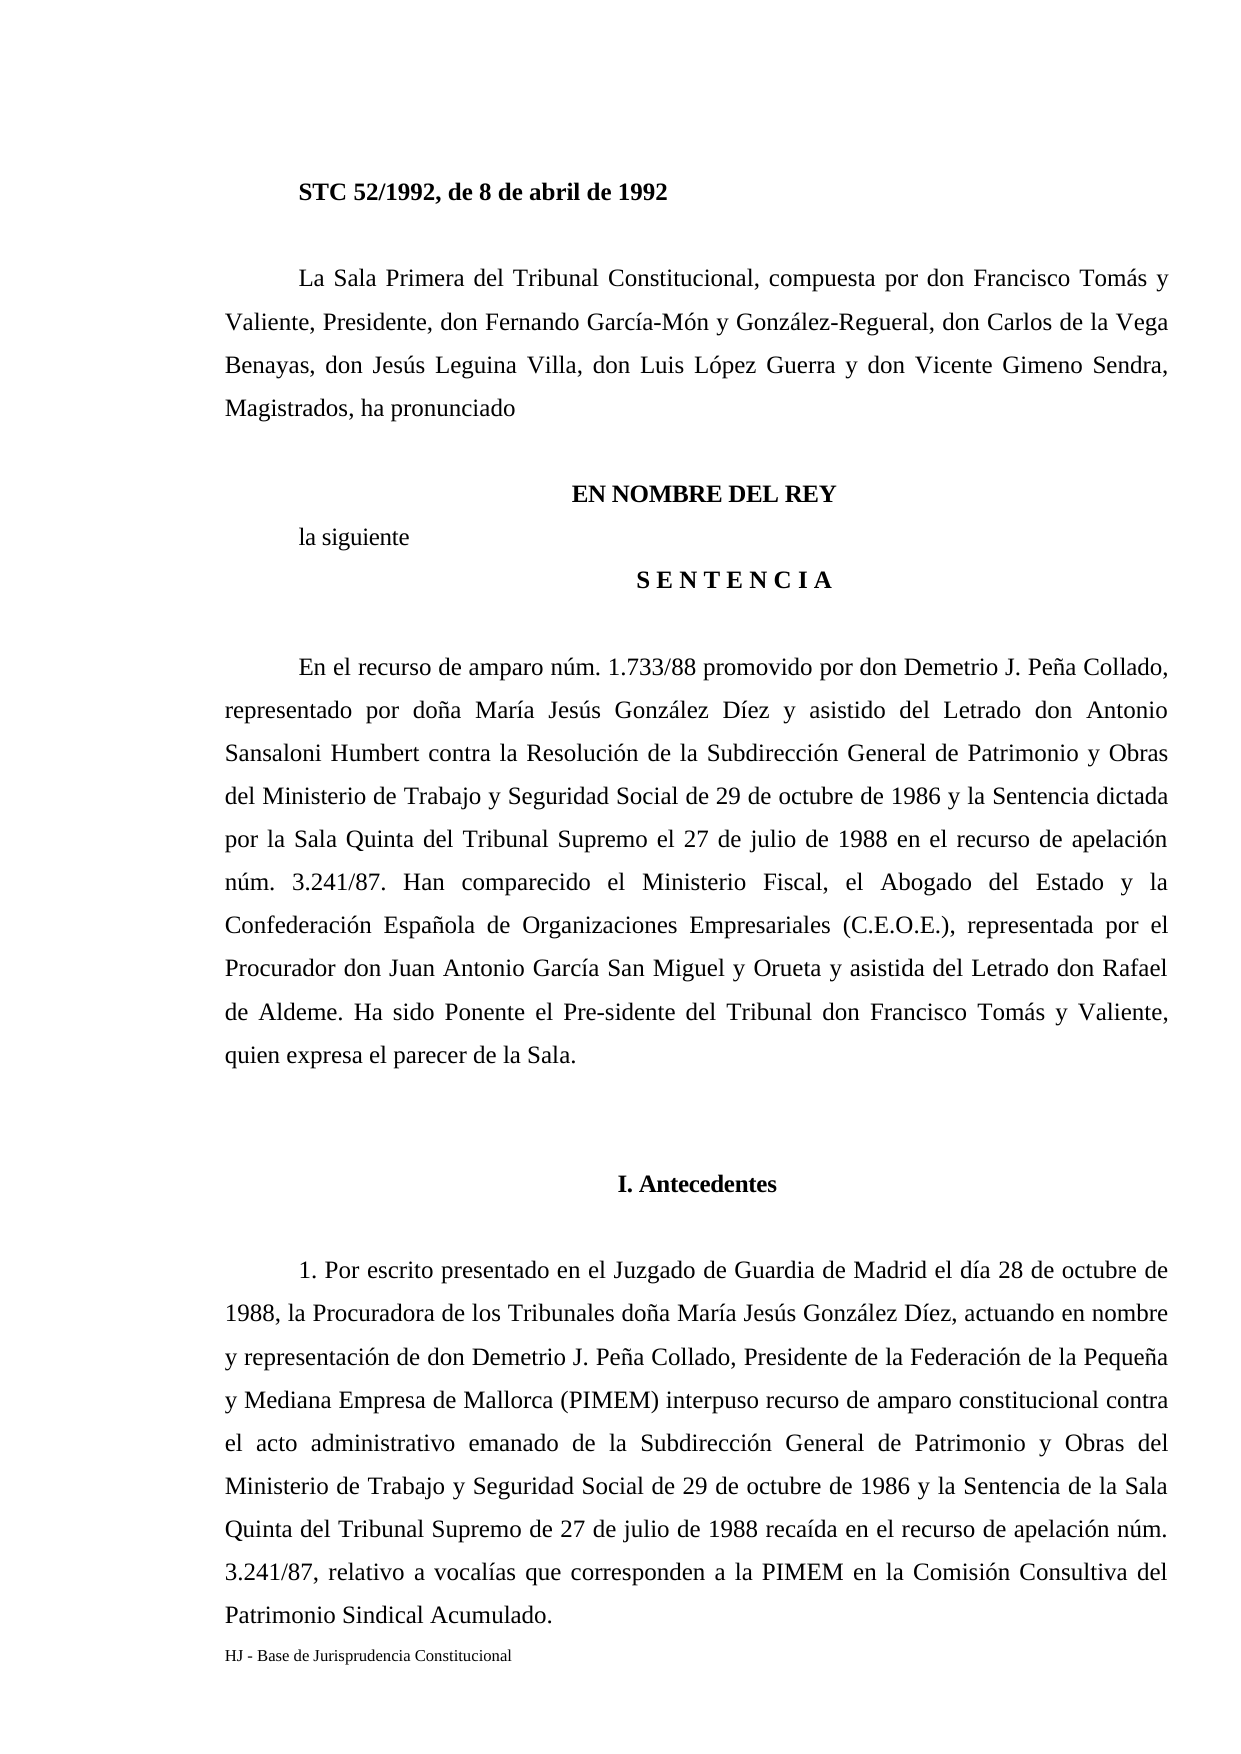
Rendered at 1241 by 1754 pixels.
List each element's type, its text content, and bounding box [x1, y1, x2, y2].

text I. Antecedentes [224, 1169, 1169, 1198]
text STC 52/1992, de 8 de abril de 1992 [224, 177, 1169, 206]
text EN NOMBRE DEL REY [224, 479, 1110, 508]
text La Sala Primera del Tribunal Constitucional, compuesta por don Francisco Tomás y Valiente, Presidente, don Fernando García-Món y González-Regueral, don Carlos de la Vega Benayas, don Jesús Leguina Villa, don Luis López Guerra y don Vicente Gimeno Sendra, Magistrados, ha pronunciado [224, 263, 1169, 422]
text la siguiente [224, 522, 1110, 551]
text En el recurso de amparo núm. 1.733/88 promovido por don Demetrio J. Peña Collado, representado por doña María Jesús González Díez y asistido del Letrado don Antonio Sansaloni Humbert contra la Resolución de la Subdirección General de Patrimonio y Obras del Ministerio de Trabajo y Seguridad Social de 29 de octubre de 1986 y la Sentencia dictada por la Sala Quinta del Tribunal Supremo el 27 de julio de 1988 en el recurso de apelación núm. 3.241/87. Han comparecido el Ministerio Fiscal, el Abogado del Estado y la Confederación Española de Organizaciones Empresariales (C.E.O.E.), representada por el Procurador don Juan Antonio García San Miguel y Orueta y asistida del Letrado don Rafael de Aldeme. Ha sido Ponente el Pre-sidente del Tribunal don Francisco Tomás y Valiente, quien expresa el parecer de la Sala. [224, 652, 1169, 1068]
text 1. Por escrito presentado en el Juzgado de Guardia de Madrid el día 28 de octubre de 1988, la Procuradora de los Tribunales doña María Jesús González Díez, actuando en nombre y representación de don Demetrio J. Peña Collado, Presidente de la Federación de la Pequeña y Mediana Empresa de Mallorca (PIMEM) interpuso recurso de amparo constitucional contra el acto administrativo emanado de la Subdirección General de Patrimonio y Obras del Ministerio de Trabajo y Seguridad Social de 29 de octubre de 1986 y la Sentencia de la Sala Quinta del Tribunal Supremo de 27 de julio de 1988 recaída en el recurso de apelación núm. 3.241/87, relativo a vocalías que corresponden a la PIMEM en la Comisión Consultiva del Patrimonio Sindical Acumulado. [224, 1255, 1169, 1629]
text S E N T E N C I A [224, 565, 1169, 594]
